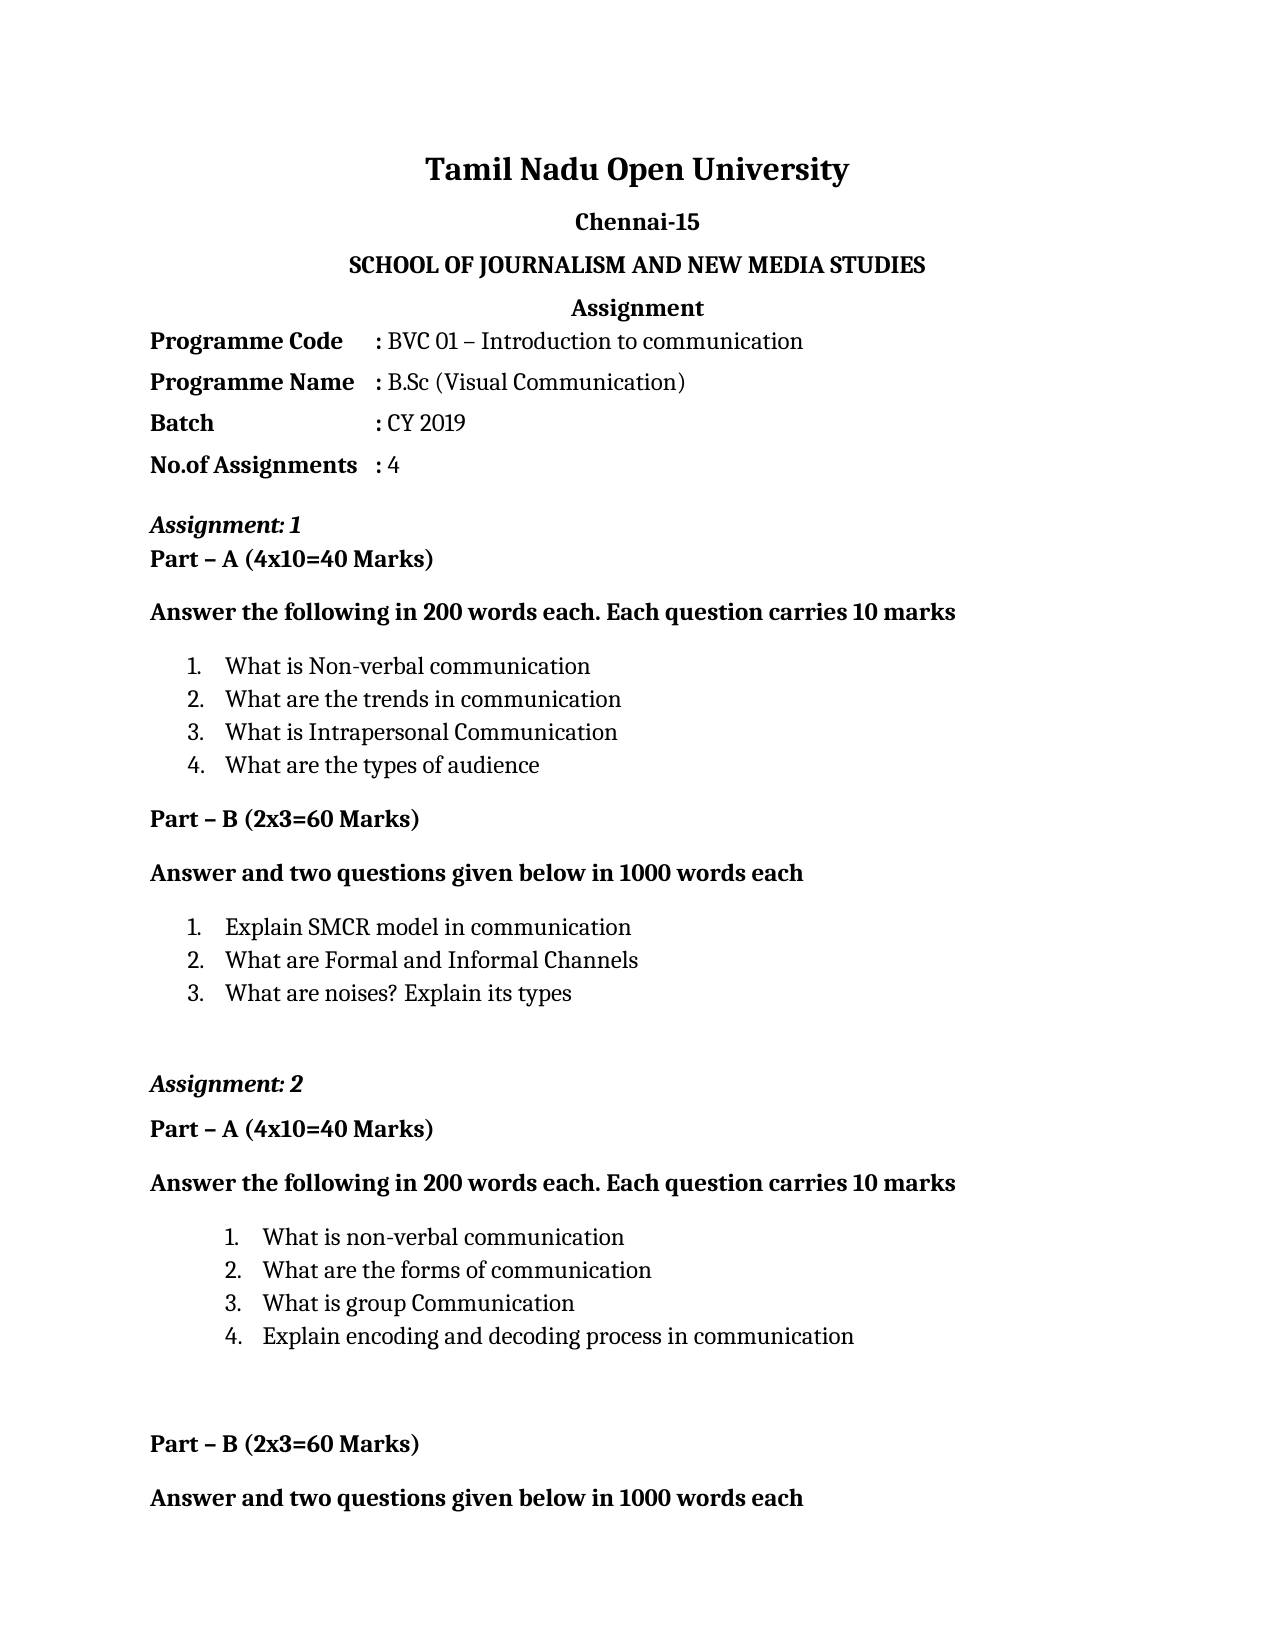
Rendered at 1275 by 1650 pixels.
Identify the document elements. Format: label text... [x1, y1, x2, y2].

text Programme Code : BVC 01 – Introduction to communication [150, 327, 1125, 356]
list What is Non-verbal communication [187, 652, 1125, 681]
text Part – A (4x10=40 Marks) [150, 544, 1125, 573]
text Tamil Nadu Open University [150, 150, 1125, 188]
list What is group Communication [225, 1289, 1125, 1318]
list What are noises? Explain its types [187, 979, 1125, 1008]
list What are the types of audience [187, 751, 1125, 780]
list What is non-verbal communication [225, 1223, 1125, 1252]
text Part – B (2x3=60 Marks) [150, 805, 1125, 834]
text Programme Name : B.Sc (Visual Communication) [150, 368, 1125, 397]
list Explain encoding and decoding process in communication [225, 1322, 1125, 1351]
list What is Intrapersonal Communication [187, 718, 1125, 747]
list Explain SMCR model in communication [187, 913, 1125, 942]
text Assignment: 1 [150, 511, 1125, 540]
list What are Formal and Informal Channels [187, 946, 1125, 974]
text Part – B (2x3=60 Marks) [150, 1430, 1125, 1459]
text Answer and two questions given below in 1000 words each [150, 859, 1125, 888]
text No.of Assignments : 4 [150, 451, 1125, 479]
text Chennai-15 [150, 207, 1125, 236]
text Assignment [150, 294, 1125, 322]
text Answer the following in 200 words each. Each question carries 10 marks [150, 1169, 1125, 1198]
text Batch : CY 2019 [150, 409, 1125, 438]
text SCHOOL OF JOURNALISM AND NEW MEDIA STUDIES [150, 251, 1125, 279]
text Part – A (4x10=40 Marks) [150, 1115, 1125, 1144]
list What are the forms of communication [225, 1256, 1125, 1285]
text Answer the following in 200 words each. Each question carries 10 marks [150, 598, 1125, 627]
list What are the trends in communication [187, 685, 1125, 714]
text Assignment: 2 [150, 1070, 1125, 1099]
text Answer and two questions given below in 1000 words each [150, 1484, 1125, 1512]
